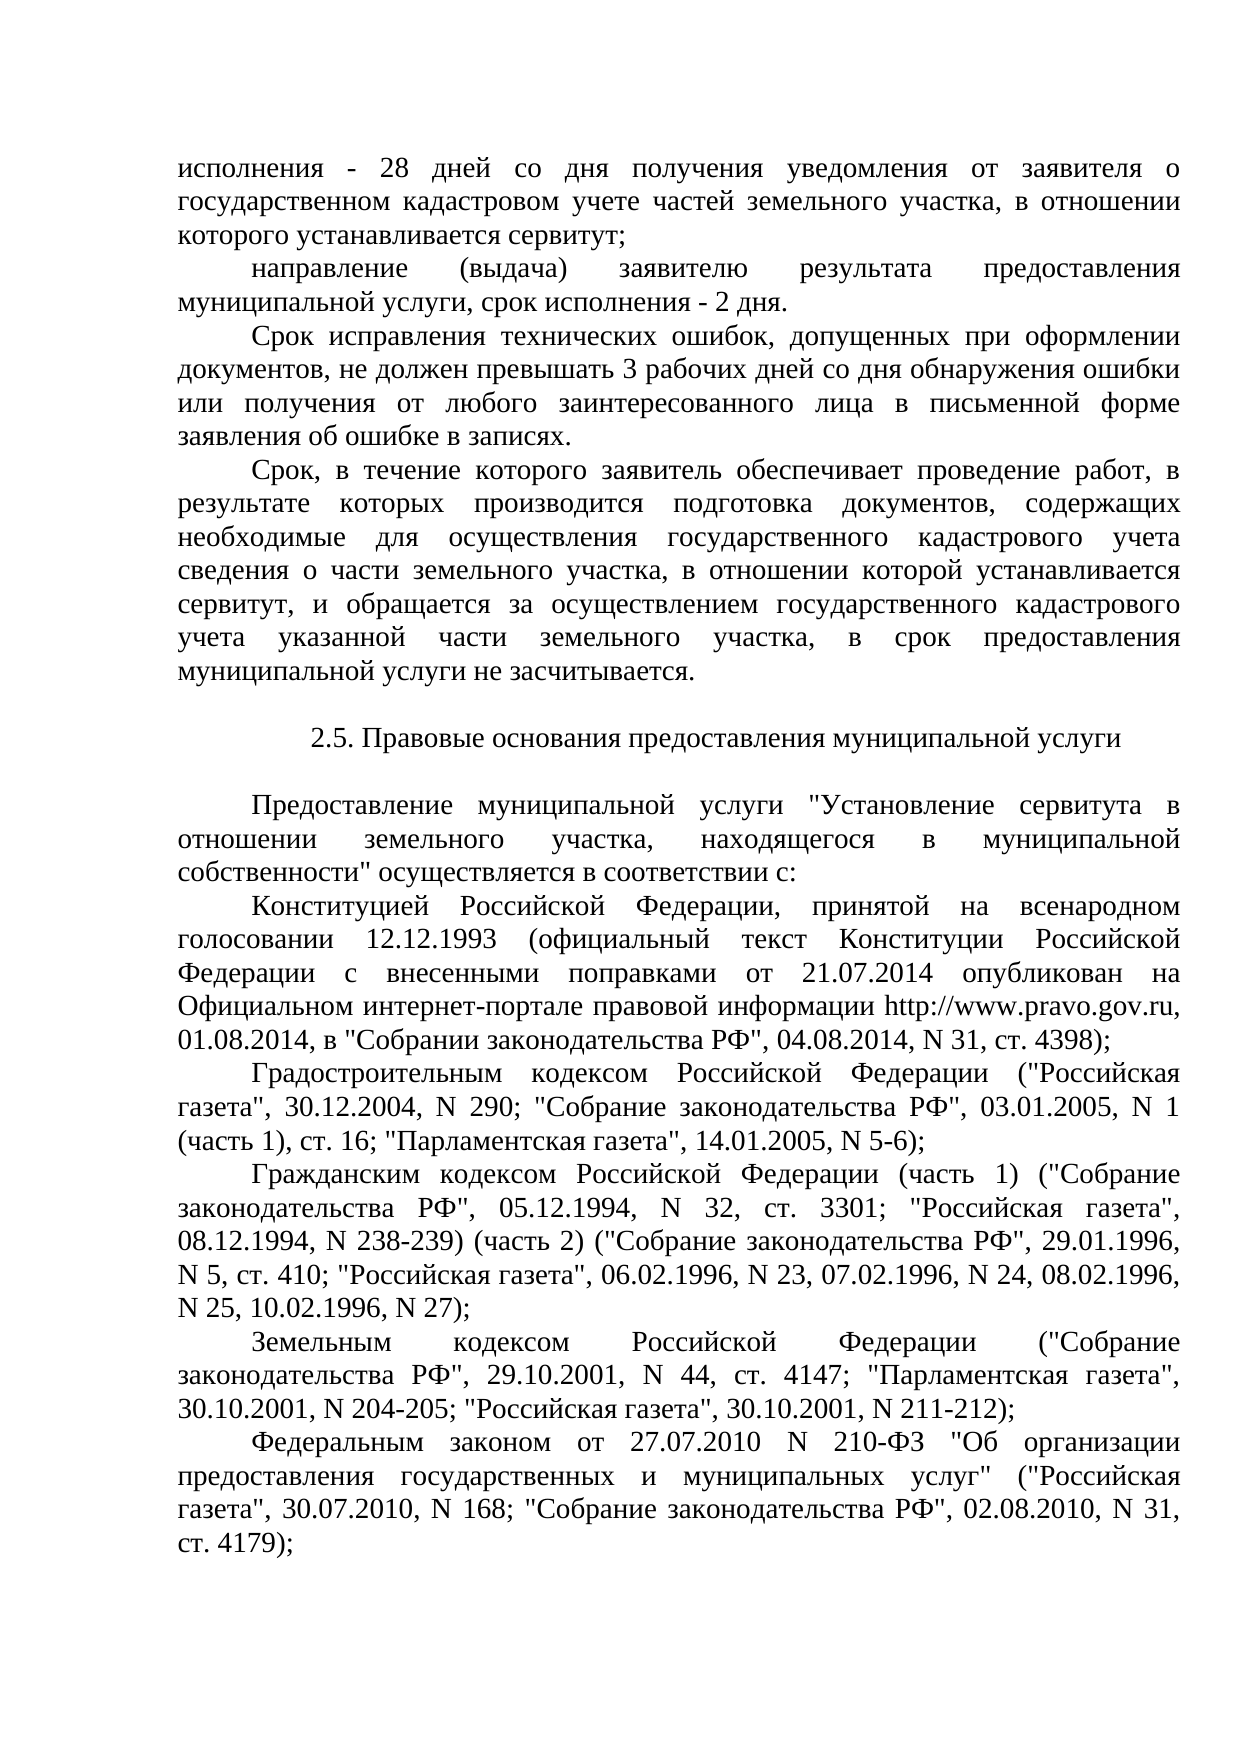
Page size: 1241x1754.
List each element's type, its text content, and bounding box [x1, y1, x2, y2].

text Земельным кодексом Российской Федерации ("Собрание законодательства РФ", 29.10.2001, N 44, ст. 4147; "Парламентская газета", 30.10.2001, N 204-205; "Российская газета", 30.10.2001, N 211-212); [177, 1324, 1181, 1424]
text направление (выдача) заявителю результата предоставления муниципальной услуги, срок исполнения - 2 дня. [177, 251, 1181, 318]
text Федеральным законом от 27.07.2010 N 210-ФЗ "Об организации предоставления государственных и муниципальных услуг" ("Российская газета", 30.07.2010, N 168; "Собрание законодательства РФ", 02.08.2010, N 31, ст. 4179); [177, 1424, 1181, 1559]
text Градостроительным кодексом Российской Федерации ("Российская газета", 30.12.2004, N 290; "Собрание законодательства РФ", 03.01.2005, N 1 (часть 1), ст. 16; "Парламентская газета", 14.01.2005, N 5-6); [177, 1056, 1181, 1156]
text Гражданским кодексом Российской Федерации (часть 1) ("Собрание законодательства РФ", 05.12.1994, N 32, ст. 3301; "Российская газета", 08.12.1994, N 238-239) (часть 2) ("Собрание законодательства РФ", 29.01.1996, N 5, ст. 410; "Российская газета", 06.02.1996, N 23, 07.02.1996, N 24, 08.02.1996, N 25, 10.02.1996, N 27); [177, 1156, 1181, 1324]
text Предоставление муниципальной услуги "Установление сервитута в отношении земельного участка, находящегося в муниципальной собственности" осуществляется в соответствии с: [177, 787, 1181, 888]
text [177, 150, 1181, 251]
text 2.5. Правовые основания предоставления муниципальной услуги [177, 720, 1181, 754]
text Конституцией Российской Федерации, принятой на всенародном голосовании 12.12.1993 (официальный текст Конституции Российской Федерации с внесенными поправками от 21.07.2014 опубликован на Официальном интернет-портале правовой информации http://www.pravo.gov.ru, 01.08.2014, в "Собрании законодательства РФ", 04.08.2014, N 31, ст. 4398); [177, 888, 1181, 1056]
text Срок, в течение которого заявитель обеспечивает проведение работ, в результате которых производится подготовка документов, содержащих необходимые для осуществления государственного кадастрового учета сведения о части земельного участка, в отношении которой устанавливается сервитут, и обращается за осуществлением государственного кадастрового учета указанной части земельного участка, в срок предоставления муниципальной услуги не засчитывается. [177, 452, 1181, 687]
text Срок исправления технических ошибок, допущенных при оформлении документов, не должен превышать 3 рабочих дней со дня обнаружения ошибки или получения от любого заинтересованного лица в письменной форме заявления об ошибке в записях. [177, 318, 1181, 452]
